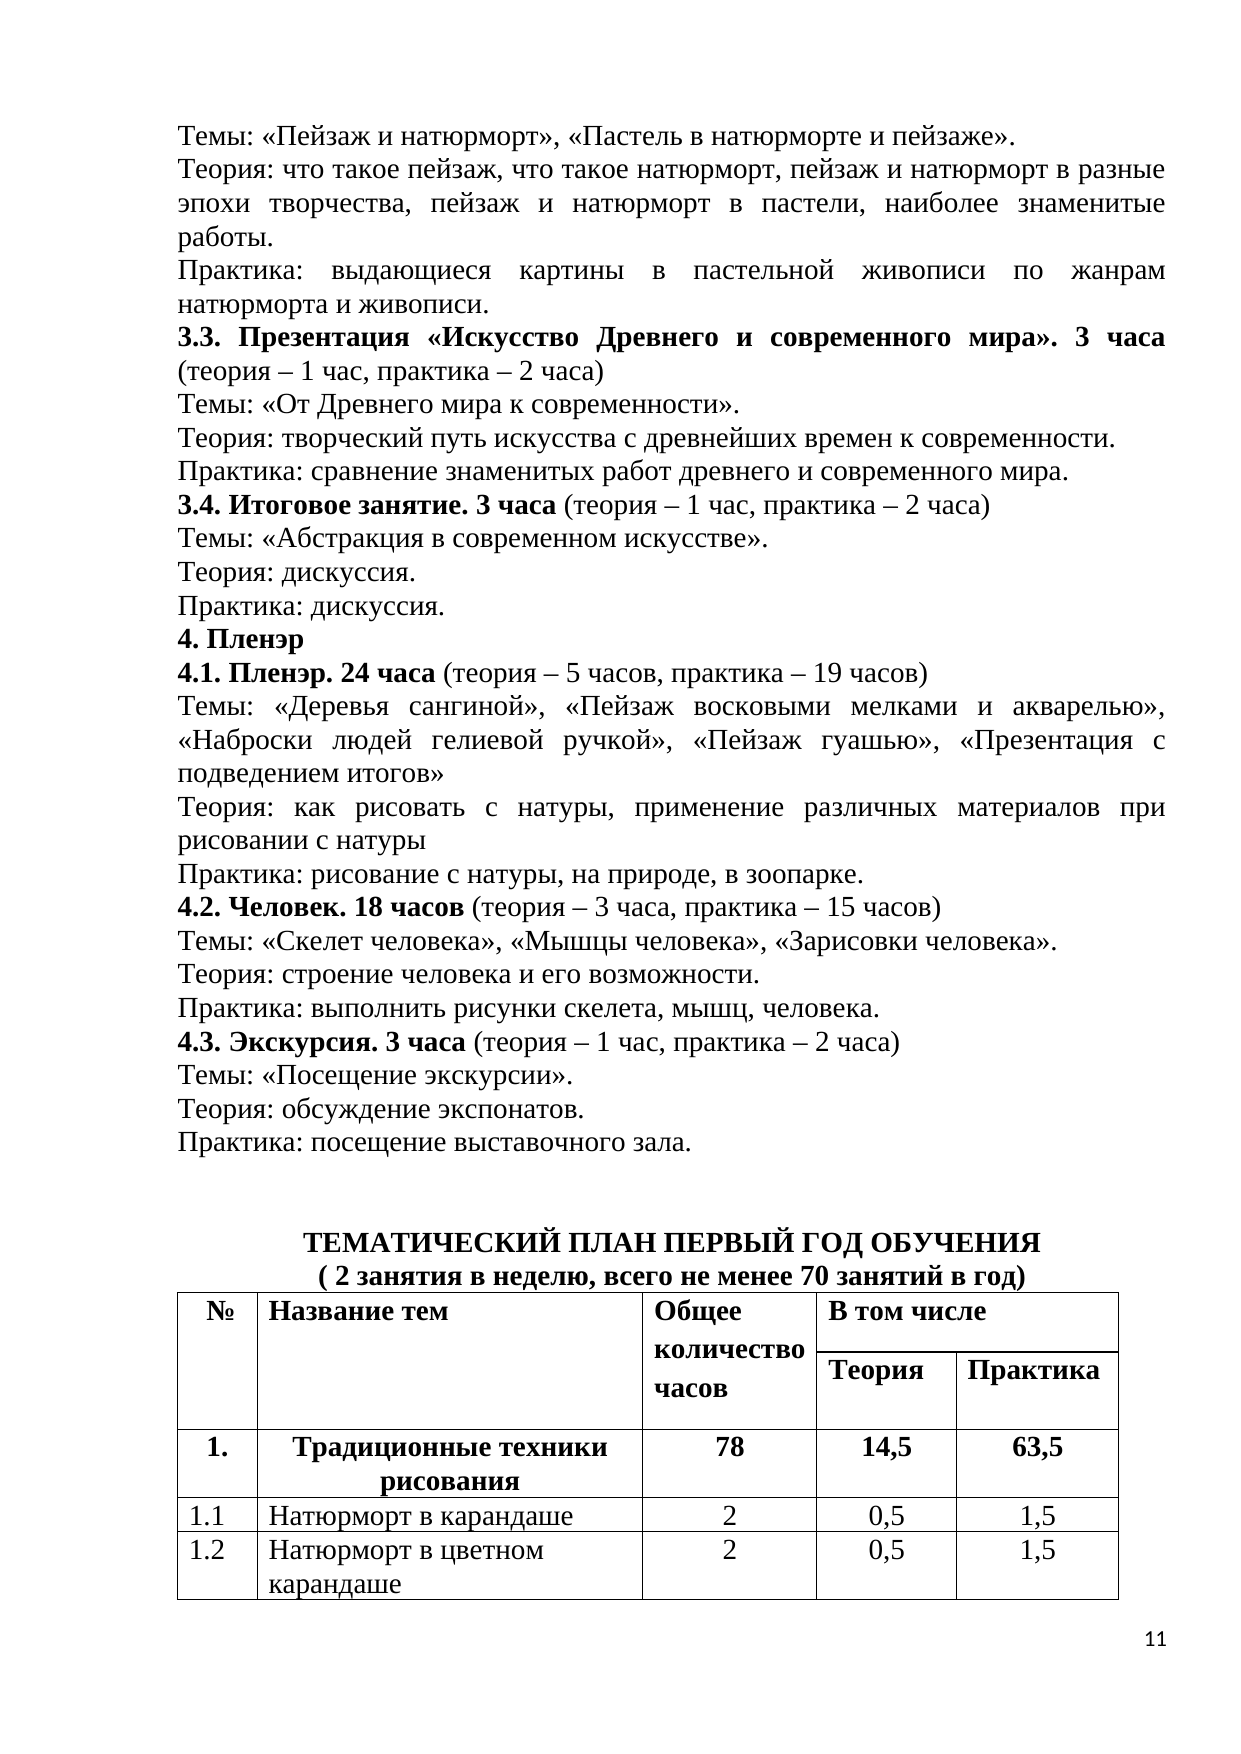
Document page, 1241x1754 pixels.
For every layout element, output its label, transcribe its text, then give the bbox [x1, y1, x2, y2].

text Теория: что такое пейзаж, что такое натюрморт, пейзаж и натюрморт в разные эпохи творчества, пейзаж и натюрморт в пастели, наиболее знаменитые работы. [177, 152, 1167, 252]
text 4.2. Человек. 18 часов (теория – 3 часа, практика – 15 часов) [177, 889, 1167, 923]
table_cell 2 [643, 1498, 816, 1531]
text Теория: обсуждение экспонатов. [177, 1091, 1167, 1124]
text Практика: выдающиеся картины в пастельной живописи по жанрам натюрморта и живописи. [177, 252, 1167, 319]
table_cell 1,5 [957, 1532, 1118, 1599]
table_cell Натюрморт в карандаше [258, 1498, 642, 1531]
text Практика: дискуссия. [177, 588, 1167, 621]
text 3.3. Презентация «Искусство Древнего и современного мира». 3 часа (теория – 1 час, практика – 2 часа) [177, 319, 1167, 386]
text 3.4. Итоговое занятие. 3 часа (теория – 1 час, практика – 2 часа) [177, 487, 1167, 521]
text 4.1. Пленэр. 24 часа (теория – 5 часов, практика – 19 часов) [177, 655, 1167, 688]
table_cell 0,5 [817, 1532, 956, 1599]
text Практика: рисование с натуры, на природе, в зоопарке. [177, 856, 1167, 889]
text Теория: творческий путь искусства с древнейших времен к современности. [177, 420, 1167, 453]
table_cell 1.2 [178, 1532, 257, 1599]
text Темы: «От Древнего мира к современности». [177, 386, 1167, 420]
text 4.3. Экскурсия. 3 часа (теория – 1 час, практика – 2 часа) [177, 1024, 1167, 1057]
table_header Название тем [258, 1293, 642, 1428]
table_cell 0,5 [817, 1498, 956, 1531]
table_cell Теория [817, 1353, 956, 1428]
text Теория: строение человека и его возможности. [177, 957, 1167, 990]
table_cell Традиционные техники рисования [258, 1430, 642, 1497]
text Темы: «Скелет человека», «Мышцы человека», «Зарисовки человека». [177, 923, 1167, 957]
text Практика: выполнить рисунки скелета, мышц, человека. [177, 990, 1167, 1024]
text Практика: посещение выставочного зала. [177, 1124, 1167, 1158]
text ( 2 занятия в неделю, всего не менее 70 занятий в год) [177, 1258, 1167, 1292]
text Темы: «Пейзаж и натюрморт», «Пастель в натюрморте и пейзаже». [177, 118, 1167, 152]
text Темы: «Абстракция в современном искусстве». [177, 521, 1167, 554]
table_cell 1,5 [957, 1498, 1118, 1531]
table_cell Натюрморт в цветном карандаше [258, 1532, 642, 1599]
text Темы: «Деревья сангиной», «Пейзаж восковыми мелками и акварелью», «Наброски людей гелиевой ручкой», «Пейзаж гуашью», «Презентация с подведением итогов» [177, 688, 1167, 789]
text Теория: дискуссия. [177, 554, 1167, 588]
table_cell Практика [957, 1353, 1118, 1428]
text ТЕМАТИЧЕСКИЙ ПЛАН ПЕРВЫЙ ГОД ОБУЧЕНИЯ [177, 1225, 1167, 1258]
table_header № [178, 1293, 257, 1428]
text 4. Пленэр [177, 621, 1167, 655]
table_cell 78 [643, 1430, 816, 1497]
text Теория: как рисовать с натуры, применение различных материалов при рисовании с натуры [177, 789, 1167, 856]
table_cell 14,5 [817, 1430, 956, 1497]
table_cell 1.1 [178, 1498, 257, 1531]
text Темы: «Посещение экскурсии». [177, 1057, 1167, 1091]
table_cell 63,5 [957, 1430, 1118, 1497]
table_cell 1. [178, 1430, 257, 1497]
table_cell 2 [643, 1532, 816, 1599]
table_header В том числе [817, 1293, 1118, 1351]
table_header Общее количество часов [643, 1293, 816, 1428]
text Практика: сравнение знаменитых работ древнего и современного мира. [177, 453, 1167, 487]
